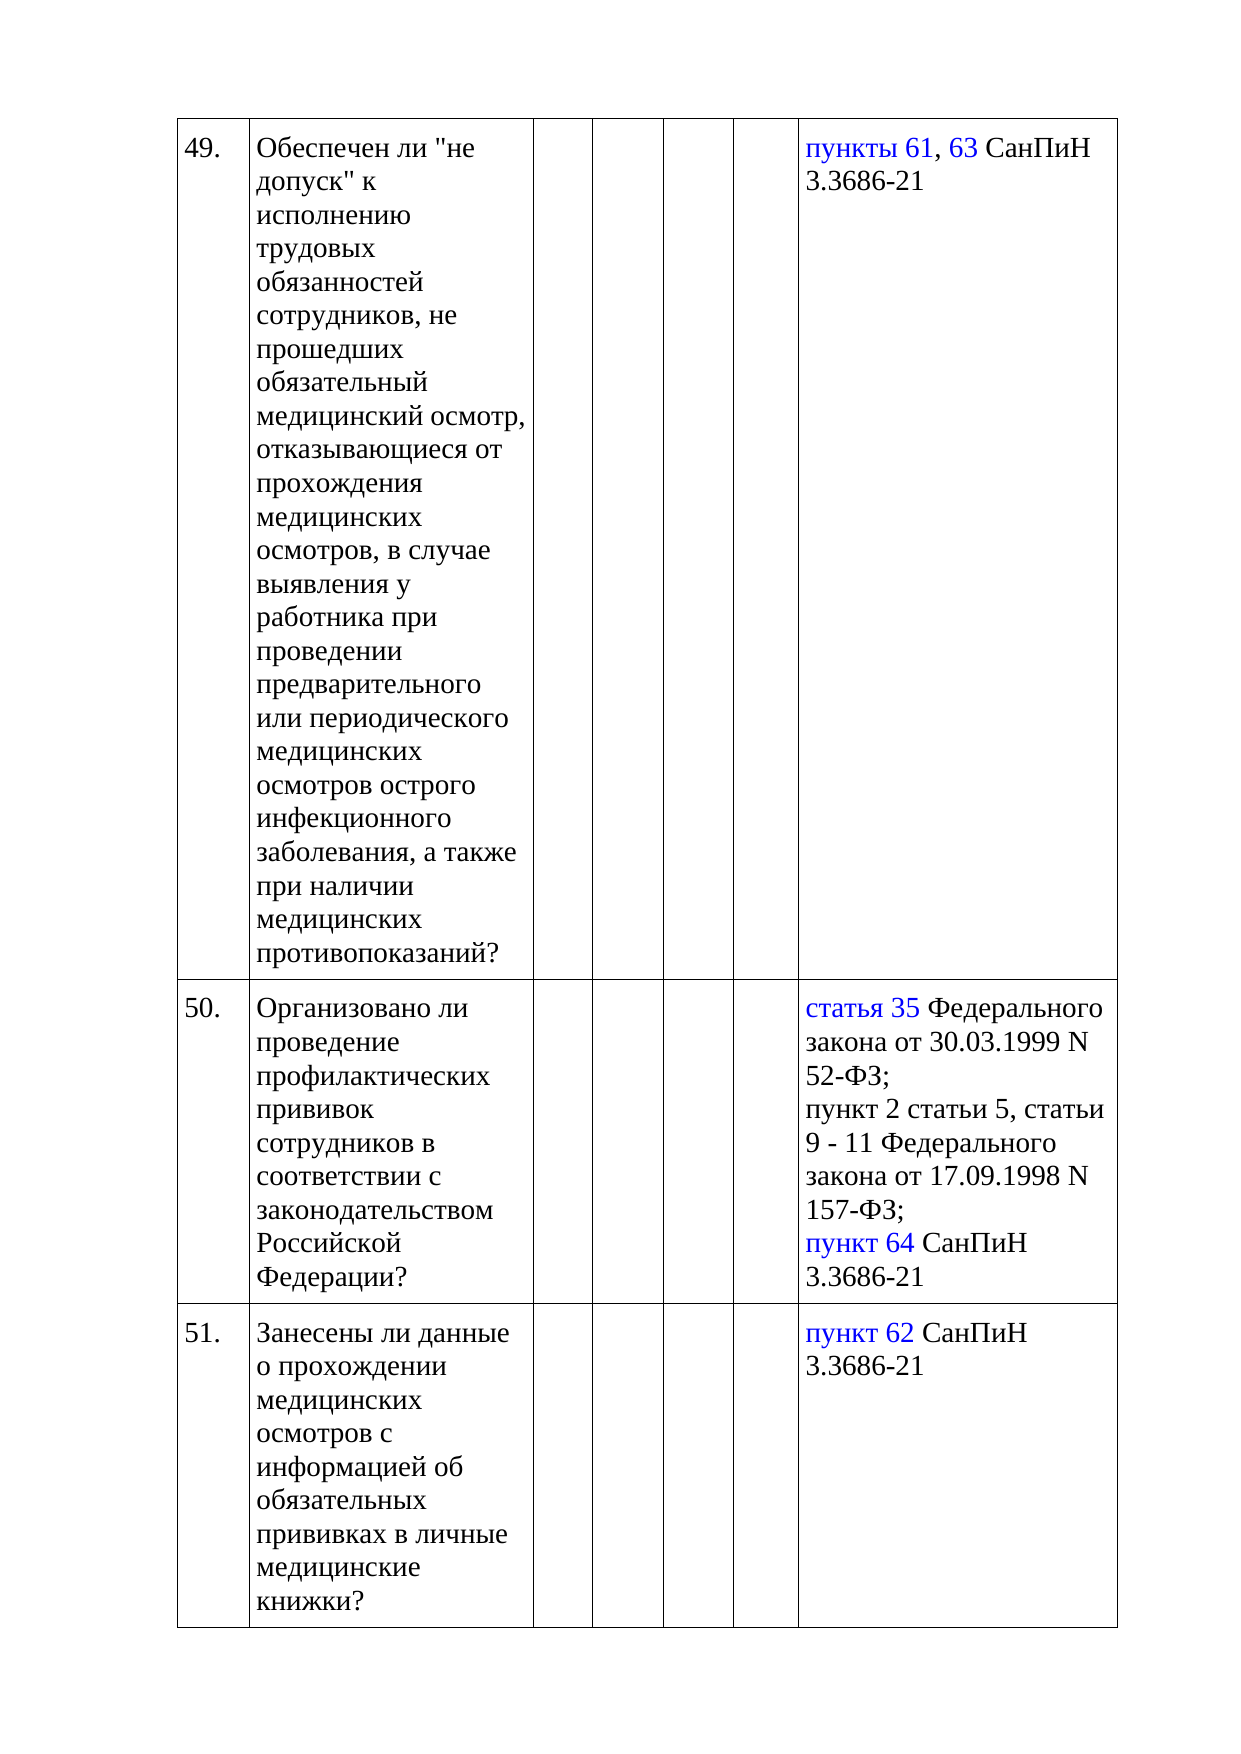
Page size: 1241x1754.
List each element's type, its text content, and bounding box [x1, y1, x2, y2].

table_cell [534, 1304, 592, 1627]
table_cell 49. [178, 119, 249, 979]
table_cell пункт 62 СанПиН 3.3686-21 [799, 1304, 1117, 1627]
table_cell Занесены ли данные о прохождении медицинских осмотров с информацией об обязательных прививках в личные медицинские книжки? [250, 1304, 533, 1627]
table_cell [593, 119, 663, 979]
table_cell статья 35 Федерального закона от 30.03.1999 N 52-ФЗ; пункт 2 статьи 5, статьи 9 - 11 Федерального закона от 17.09.1998 N 157-ФЗ; пункт 64 СанПиН 3.3686-21 [799, 980, 1117, 1303]
table_cell [664, 1304, 733, 1627]
table_cell [534, 980, 592, 1303]
table_cell [664, 119, 733, 979]
table_cell [734, 980, 798, 1303]
table_cell [734, 119, 798, 979]
table_cell [593, 980, 663, 1303]
table_cell 51. [178, 1304, 249, 1627]
table_cell Организовано ли проведение профилактических прививок сотрудников в соответствии с законодательством Российской Федерации? [250, 980, 533, 1303]
table_cell [593, 1304, 663, 1627]
table_cell Обеспечен ли "не допуск" к исполнению трудовых обязанностей сотрудников, не прошедших обязательный медицинский осмотр, отказывающиеся от прохождения медицинских осмотров, в случае выявления у работника при проведении предварительного или периодического медицинских осмотров острого инфекционного заболевания, а также при наличии медицинских противопоказаний? [250, 119, 533, 979]
table_cell [534, 119, 592, 979]
table_cell [664, 980, 733, 1303]
table_cell пункты 61, 63 СанПиН 3.3686-21 [799, 119, 1117, 979]
table_cell [734, 1304, 798, 1627]
table_cell 50. [178, 980, 249, 1303]
